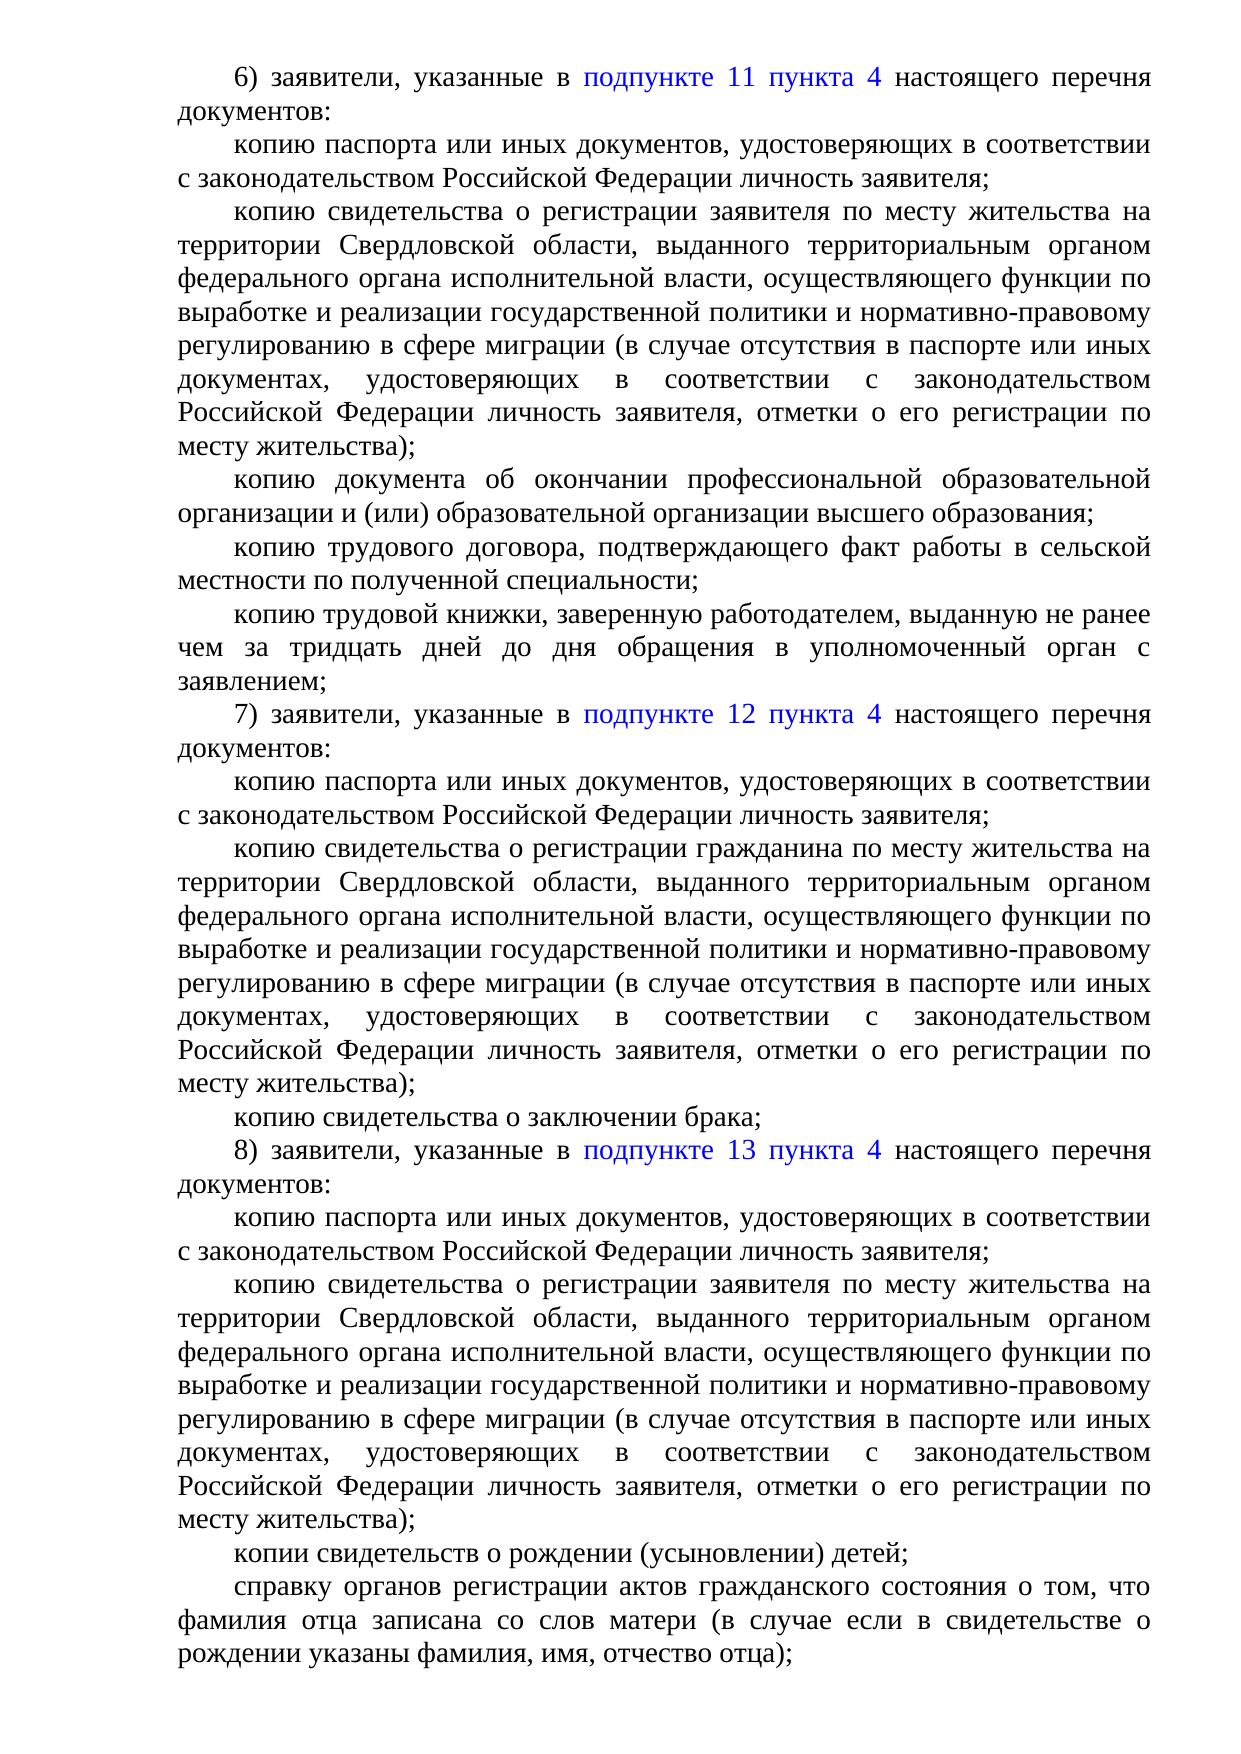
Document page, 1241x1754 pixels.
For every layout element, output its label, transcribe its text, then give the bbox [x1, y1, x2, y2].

text копию паспорта или иных документов, удостоверяющих в соответствии с законодательством Российской Федерации личность заявителя; [177, 1199, 1152, 1267]
text копию паспорта или иных документов, удостоверяющих в соответствии с законодательством Российской Федерации личность заявителя; [177, 763, 1152, 831]
text копию паспорта или иных документов, удостоверяющих в соответствии с законодательством Российской Федерации личность заявителя; [177, 126, 1152, 193]
text 8) заявители, указанные в подпункте 13 пункта 4 настоящего перечня документов: [177, 1132, 1152, 1199]
text 6) заявители, указанные в подпункте 11 пункта 4 настоящего перечня документов: [177, 59, 1152, 126]
text 7) заявители, указанные в подпункте 12 пункта 4 настоящего перечня документов: [177, 696, 1152, 763]
text копию свидетельства о заключении брака; [177, 1099, 1152, 1132]
text копию свидетельства о регистрации гражданина по месту жительства на территории Свердловской области, выданного территориальным органом федерального органа исполнительной власти, осуществляющего функции по выработке и реализации государственной политики и нормативно-правовому регулированию в сфере миграции (в случае отсутствия в паспорте или иных документах, удостоверяющих в соответствии с законодательством Российской Федерации личность заявителя, отметки о его регистрации по месту жительства); [177, 831, 1152, 1099]
text копию трудовой книжки, заверенную работодателем, выданную не ранее чем за тридцать дней до дня обращения в уполномоченный орган с заявлением; [177, 596, 1152, 696]
text справку органов регистрации актов гражданского состояния о том, что фамилия отца записана со слов матери (в случае если в свидетельстве о рождении указаны фамилия, имя, отчество отца); [177, 1568, 1152, 1669]
text копии свидетельств о рождении (усыновлении) детей; [177, 1535, 1152, 1568]
text копию документа об окончании профессиональной образовательной организации и (или) образовательной организации высшего образования; [177, 462, 1152, 529]
text копию трудового договора, подтверждающего факт работы в сельской местности по полученной специальности; [177, 529, 1152, 596]
